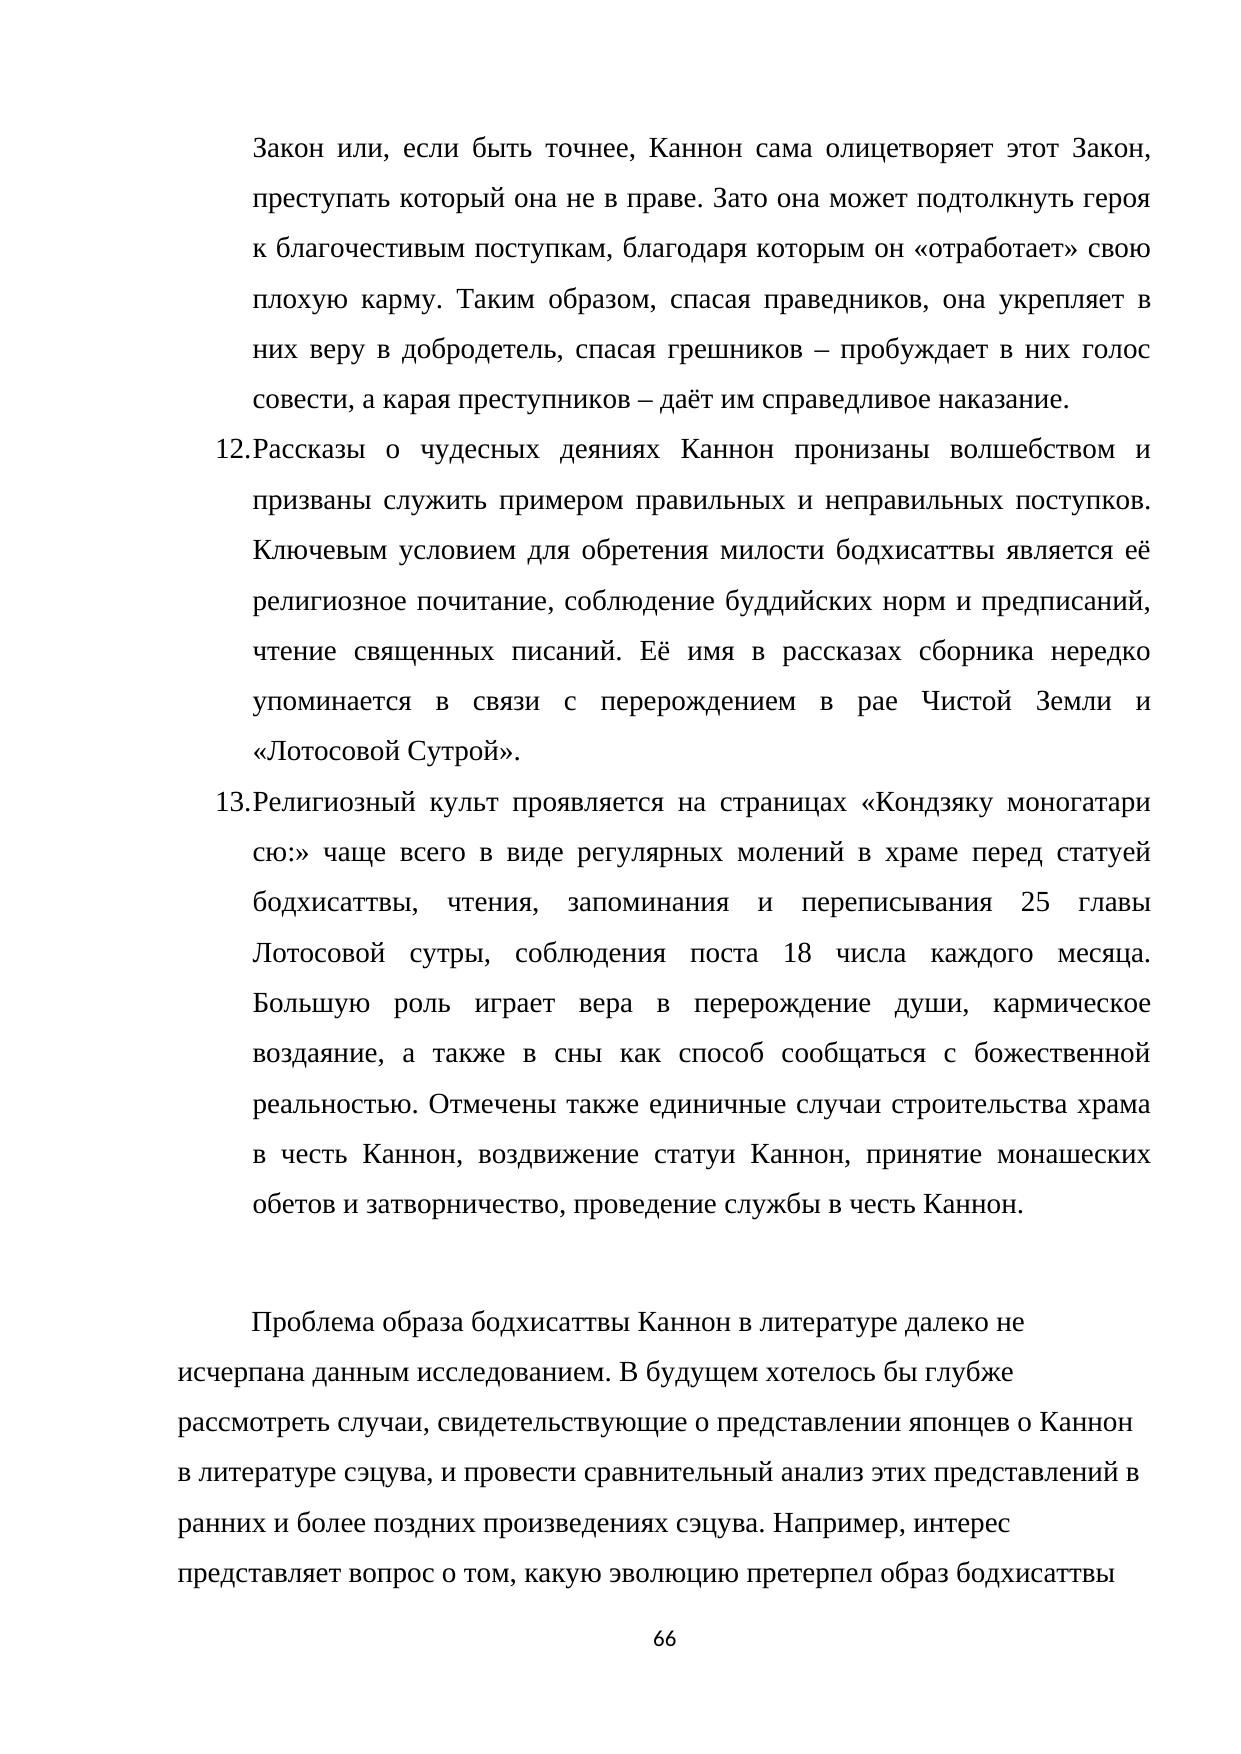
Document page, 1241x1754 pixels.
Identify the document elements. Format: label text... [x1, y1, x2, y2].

list Религиозный культ проявляется на страницах «Кондзяку моногатари сю:» чаще всего в виде регулярных молений в храме перед статуей бодхисаттвы, чтения, запоминания и переписывания 25 главы Лотосовой сутры, соблюдения поста 18 числа каждого месяца. Большую роль играет вера в перерождение души, кармическое воздаяние, а также в сны как способ сообщаться с божественной реальностью. Отмечены также единичные случаи строительства храма в честь Каннон, воздвижение статуи Каннон, принятие монашеских обетов и затворничество, проведение службы в честь Каннон. [215, 784, 1152, 1220]
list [215, 130, 1152, 415]
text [177, 1304, 1152, 1589]
list Рассказы о чудесных деяниях Каннон пронизаны волшебством и призваны служить примером правильных и неправильных поступков. Ключевым условием для обретения милости бодхисаттвы является её религиозное почитание, соблюдение буддийских норм и предписаний, чтение священных писаний. Её имя в рассказах сборника нередко упоминается в связи с перерождением в рае Чистой Земли и «Лотосовой Сутрой». [215, 432, 1152, 767]
